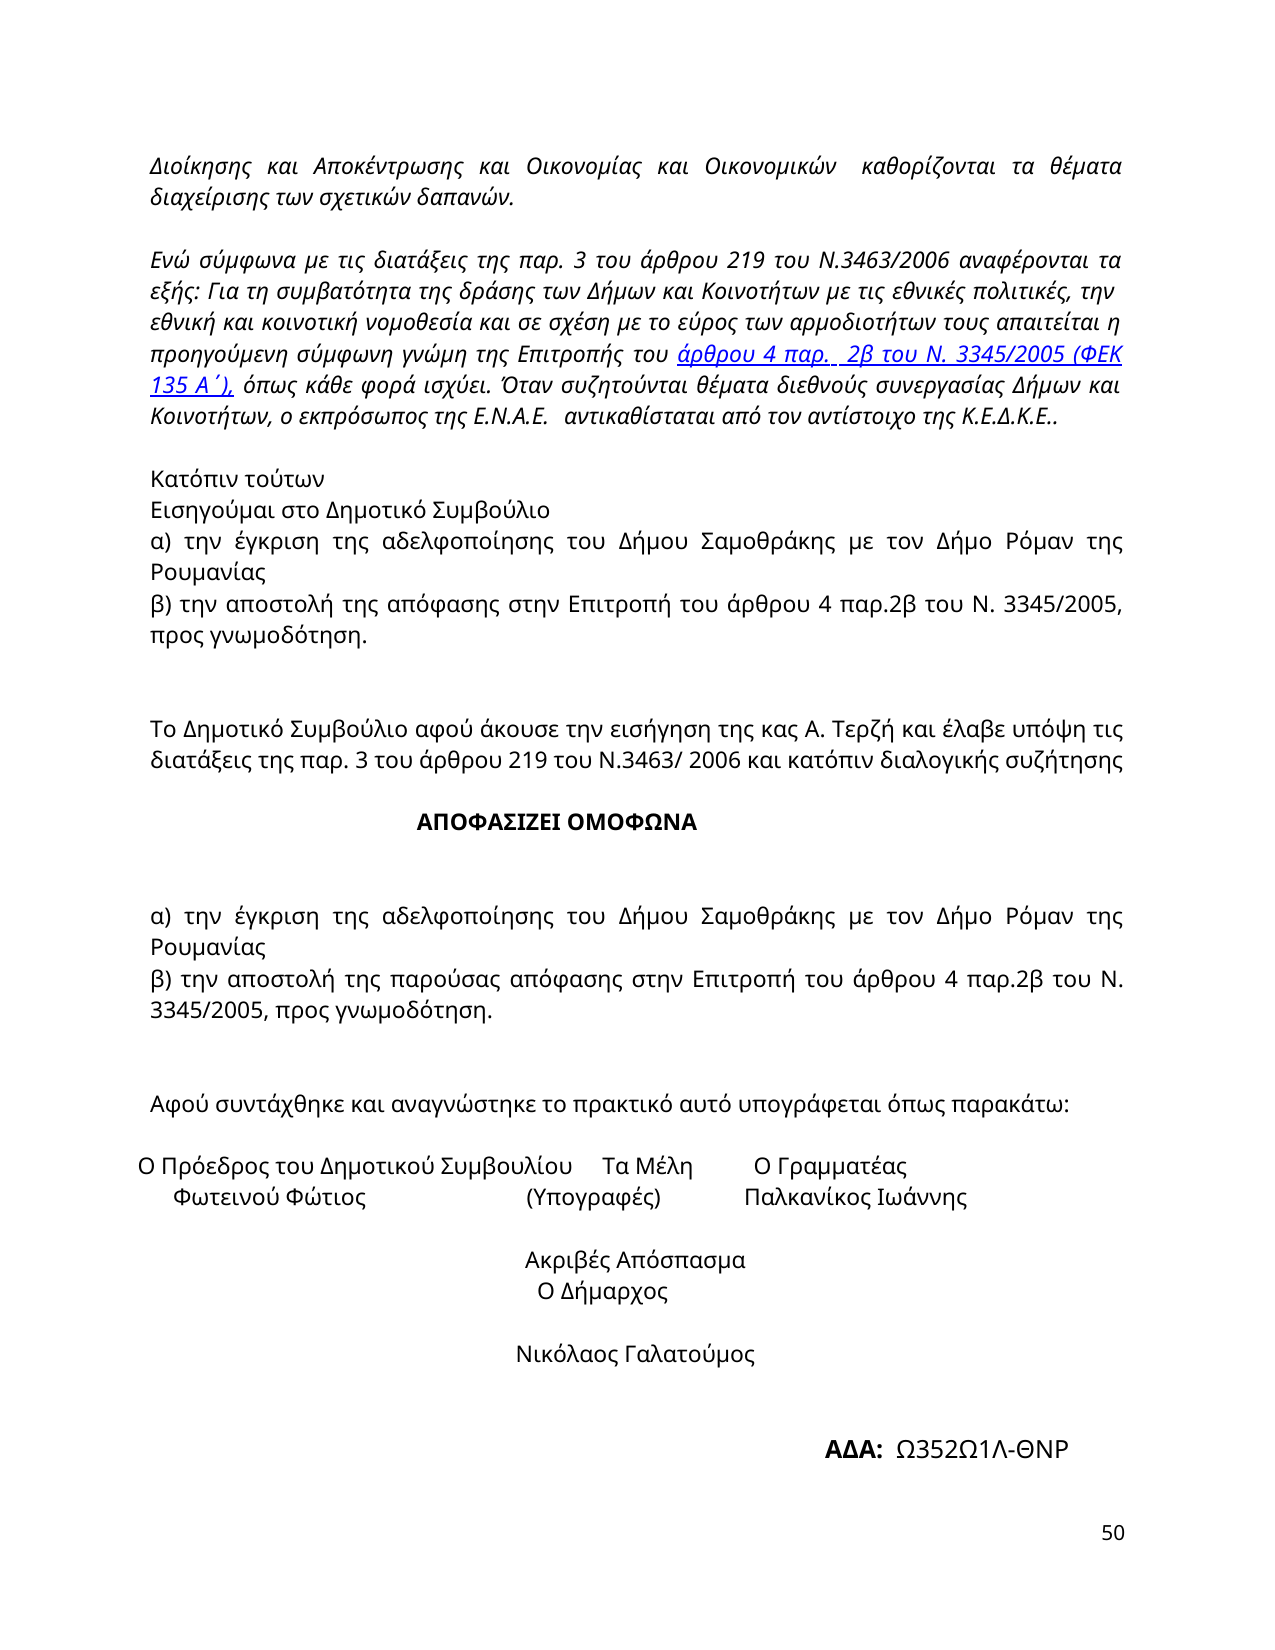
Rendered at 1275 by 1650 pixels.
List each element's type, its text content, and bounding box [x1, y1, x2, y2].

text Ο Δήμαρχος [150, 1275, 1125, 1306]
text β) την αποστολή της παρούσας απόφασης στην Επιτροπή του άρθρου 4 παρ.2β του Ν. 3345/2005, προς γνωμοδότηση. [150, 962, 1125, 1025]
text Αφού συντάχθηκε και αναγνώστηκε το πρακτικό αυτό υπογράφεται όπως παρακάτω: [150, 1087, 1125, 1119]
text ΑΔΑ: Ω352Ω1Λ-ΘΝΡ [750, 1431, 1125, 1465]
text ΑΠΟΦΑΣΙΖΕΙ ΟΜΟΦΩΝΑ [150, 806, 1125, 837]
text Ο Πρόεδρος του Δημοτικού Συμβουλίου Τα Μέλη O Γραμματέας [131, 1150, 1125, 1181]
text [150, 150, 1125, 212]
text β) την αποστολή της απόφασης στην Επιτροπή του άρθρου 4 παρ.2β του Ν. 3345/2005, προς γνωμοδότηση. [150, 587, 1125, 650]
text α) την έγκριση της αδελφοποίησης του Δήμου Σαμοθράκης με τον Δήμο Ρόμαν της Ρουμανίας [150, 525, 1125, 587]
text Ακριβές Απόσπασμα [150, 1244, 1125, 1275]
text Νικόλαος Γαλατούμος [112, 1337, 1125, 1369]
text Το Δημοτικό Συμβούλιο αφού άκουσε την εισήγηση της κας Α. Τερζή και έλαβε υπόψη τις διατάξεις της παρ. 3 του άρθρου 219 του Ν.3463/ 2006 και κατόπιν διαλογικής συζήτησης [150, 712, 1125, 775]
text α) την έγκριση της αδελφοποίησης του Δήμου Σαμοθράκης με τον Δήμο Ρόμαν της Ρουμανίας [150, 900, 1125, 962]
text Φωτεινού Φώτιος (Υπογραφές) Παλκανίκος Ιωάννης [131, 1181, 1125, 1212]
text Εισηγούμαι στο Δημοτικό Συμβούλιο [150, 494, 1125, 525]
text Ενώ σύμφωνα με τις διατάξεις της παρ. 3 του άρθρου 219 του Ν.3463/2006 αναφέρονται τα εξής: Για τη συμβατότητα της δράσης των Δήμων και Κοινοτήτων με τις εθνικές πολιτικές, την εθνική και κοινοτική νομοθεσία και σε σχέση με το εύρος των αρμοδιοτήτων τους απαιτείται η προηγούμενη σύμφωνη γνώμη της Επιτροπής του άρθρου 4 παρ. 2β του Ν. 3345/2005 (ΦΕΚ 135 Α΄), όπως κάθε φορά ισχύει. Όταν συζητούνται θέματα διεθνούς συνεργασίας Δήμων και Κοινοτήτων, ο εκπρόσωπος της Ε.Ν.Α.Ε. αντικαθίσταται από τον αντίστοιχο της Κ.Ε.Δ.Κ.Ε.. [150, 306, 1125, 431]
text Κατόπιν τούτων [150, 462, 1125, 494]
